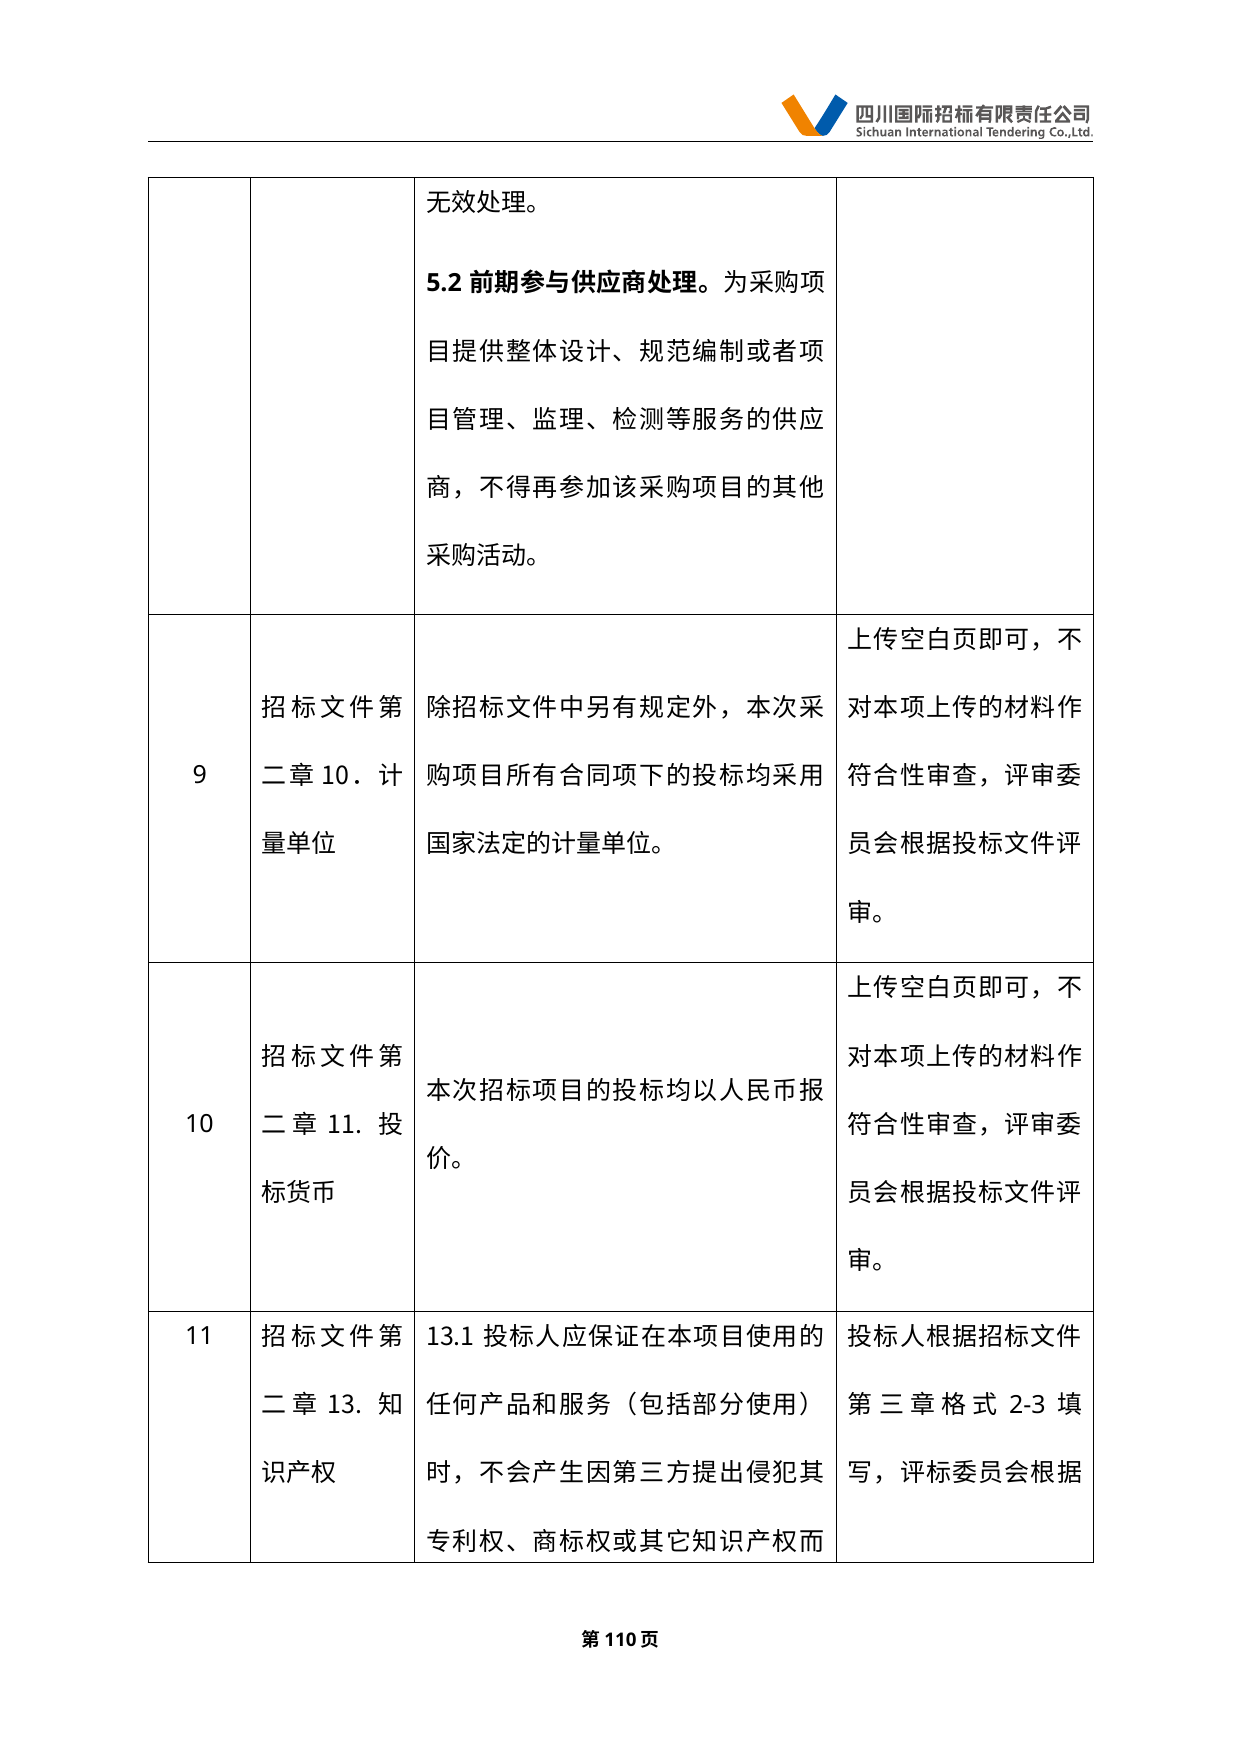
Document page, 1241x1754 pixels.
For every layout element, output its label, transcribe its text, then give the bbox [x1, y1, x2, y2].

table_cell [251, 178, 414, 613]
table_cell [837, 1312, 1093, 1562]
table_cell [837, 178, 1093, 613]
table_cell 除招标文件中另有规定外，本次采购项目所有合同项下的投标均采用国家法定的计量单位。 [415, 615, 836, 962]
table_cell 招标文件第二章10．计量单位 [251, 615, 414, 962]
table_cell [415, 1312, 836, 1562]
table_cell 8 [149, 178, 250, 613]
table_cell 9 [149, 615, 250, 962]
table_cell 上传空白页即可，不对本项上传的材料作符合性审查，评审委员会根据投标文件评审。 [837, 963, 1093, 1311]
table_cell 上传空白页即可，不对本项上传的材料作符合性审查，评审委员会根据投标文件评审。 [837, 615, 1093, 962]
table_cell 招标文件第二章11. 投标货币 [251, 963, 414, 1311]
table_cell 11 [149, 1312, 250, 1562]
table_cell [415, 178, 836, 613]
table_cell 招标文件第二章13. 知识产权 [251, 1312, 414, 1562]
table_cell 本次招标项目的投标均以人民币报价。 [415, 963, 836, 1311]
table_cell 10 [149, 963, 250, 1311]
